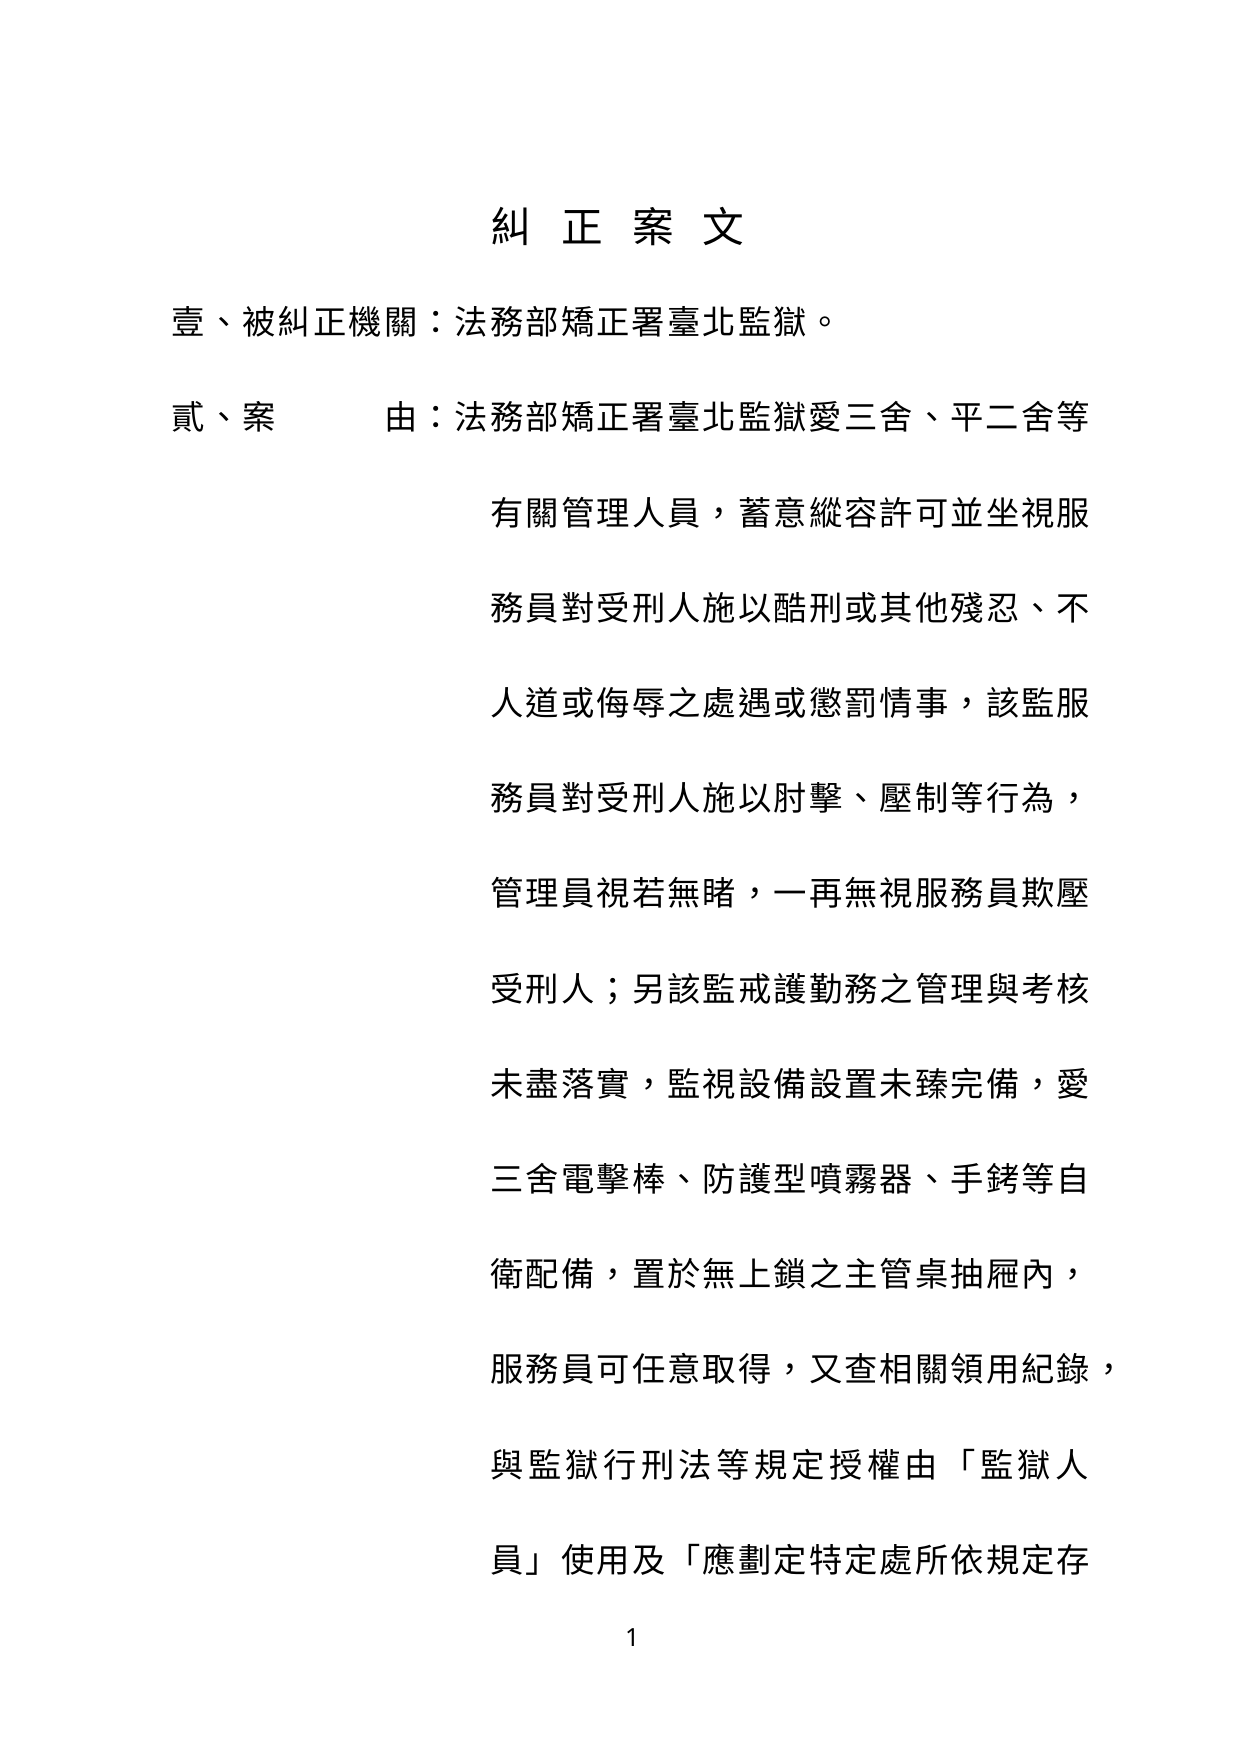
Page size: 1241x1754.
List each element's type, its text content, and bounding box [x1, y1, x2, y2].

text 糾正案文 [171, 177, 1092, 272]
subtitle 被糾正機關：法務部矯正署臺北監獄。 [171, 272, 1092, 368]
